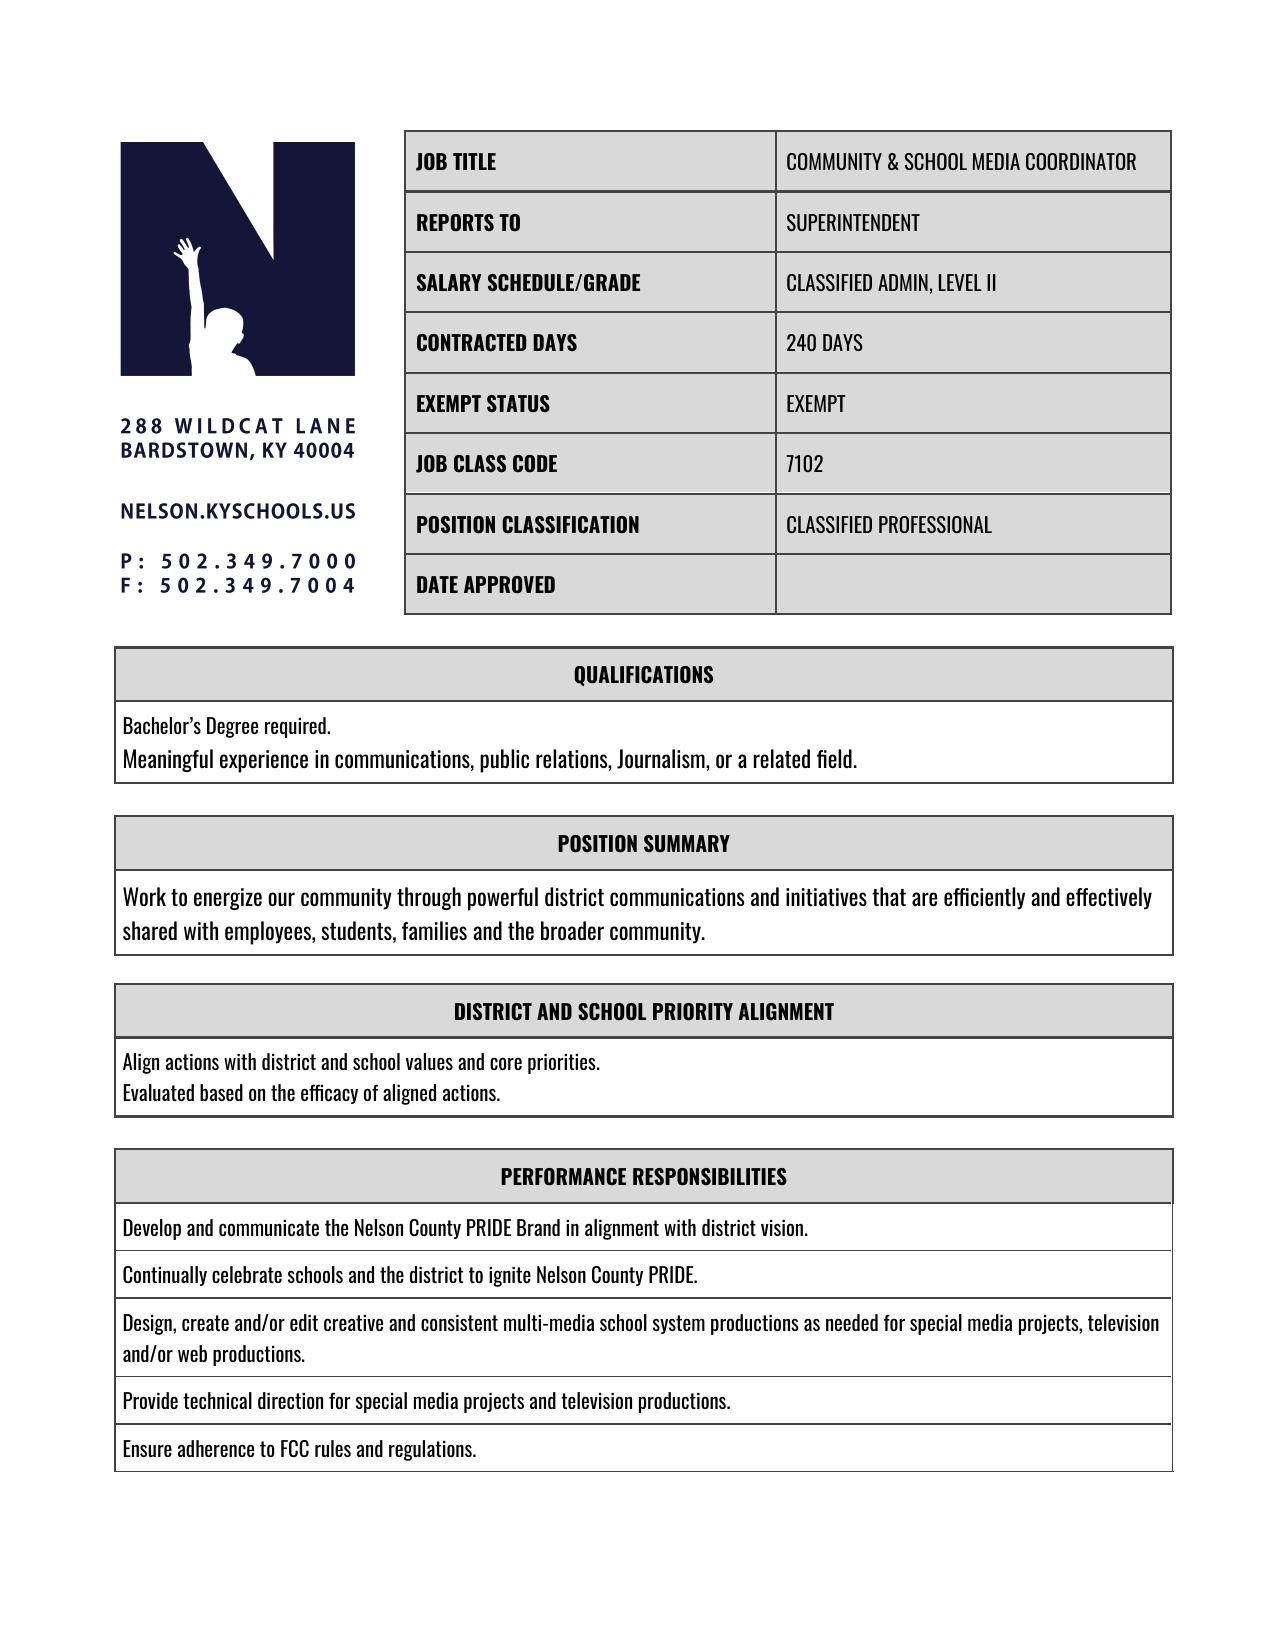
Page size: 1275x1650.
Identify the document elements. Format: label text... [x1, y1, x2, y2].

table_header DISTRICT AND SCHOOL PRIORITY ALIGNMENT [116, 985, 1172, 1036]
table_cell REPORTS TO [406, 193, 775, 251]
table_cell SALARY SCHEDULE/GRADE [406, 253, 775, 311]
table_cell Work to energize our community through powerful district communications and initiatives that are efficiently and effectively shared with employees, students, families and the broader community. [116, 871, 1172, 954]
table_cell 7102 [777, 434, 1170, 492]
table_cell Ensure adherence to FCC rules and regulations. [116, 1423, 1172, 1471]
table_cell SUPERINTENDENT [777, 193, 1170, 251]
table_cell Develop and communicate the Nelson County PRIDE Brand in alignment with district vision. [116, 1202, 1172, 1250]
table_cell Provide technical direction for special media projects and television productions. [116, 1376, 1172, 1423]
table_header COMMUNITY & SCHOOL MEDIA COORDINATOR [777, 132, 1170, 190]
table_header JOB TITLE [406, 132, 775, 190]
table_cell EXEMPT STATUS [406, 374, 775, 432]
picture [120, 142, 362, 598]
table_cell DATE APPROVED [406, 555, 775, 613]
table_cell CLASSIFIED PROFESSIONAL [777, 495, 1170, 553]
table_header QUALIFICATIONS [116, 649, 1172, 700]
table_cell EXEMPT [777, 374, 1170, 432]
table_cell POSITION CLASSIFICATION [406, 495, 775, 553]
table_cell CONTRACTED DAYS [406, 313, 775, 372]
table_header POSITION SUMMARY [116, 817, 1172, 869]
table_header [111, 132, 404, 613]
table_cell [777, 555, 1170, 613]
table_header PERFORMANCE RESPONSIBILITIES [116, 1150, 1172, 1202]
table_cell Design, create and/or edit creative and consistent multi-media school system productions as needed for special media projects, television and/or web productions. [116, 1297, 1172, 1376]
table_cell JOB CLASS CODE [406, 434, 775, 492]
table_cell CLASSIFIED ADMIN, LEVEL II [777, 253, 1170, 311]
table_cell 240 DAYS [777, 313, 1170, 372]
table_cell Bachelor’s Degree required. Meaningful experience in communications, public relations, Journalism, or a related field. [116, 702, 1172, 782]
table_cell Continually celebrate schools and the district to ignite Nelson County PRIDE. [116, 1250, 1172, 1297]
table_cell Align actions with district and school values and core priorities. Evaluated based on the efficacy of aligned actions. [116, 1039, 1172, 1115]
